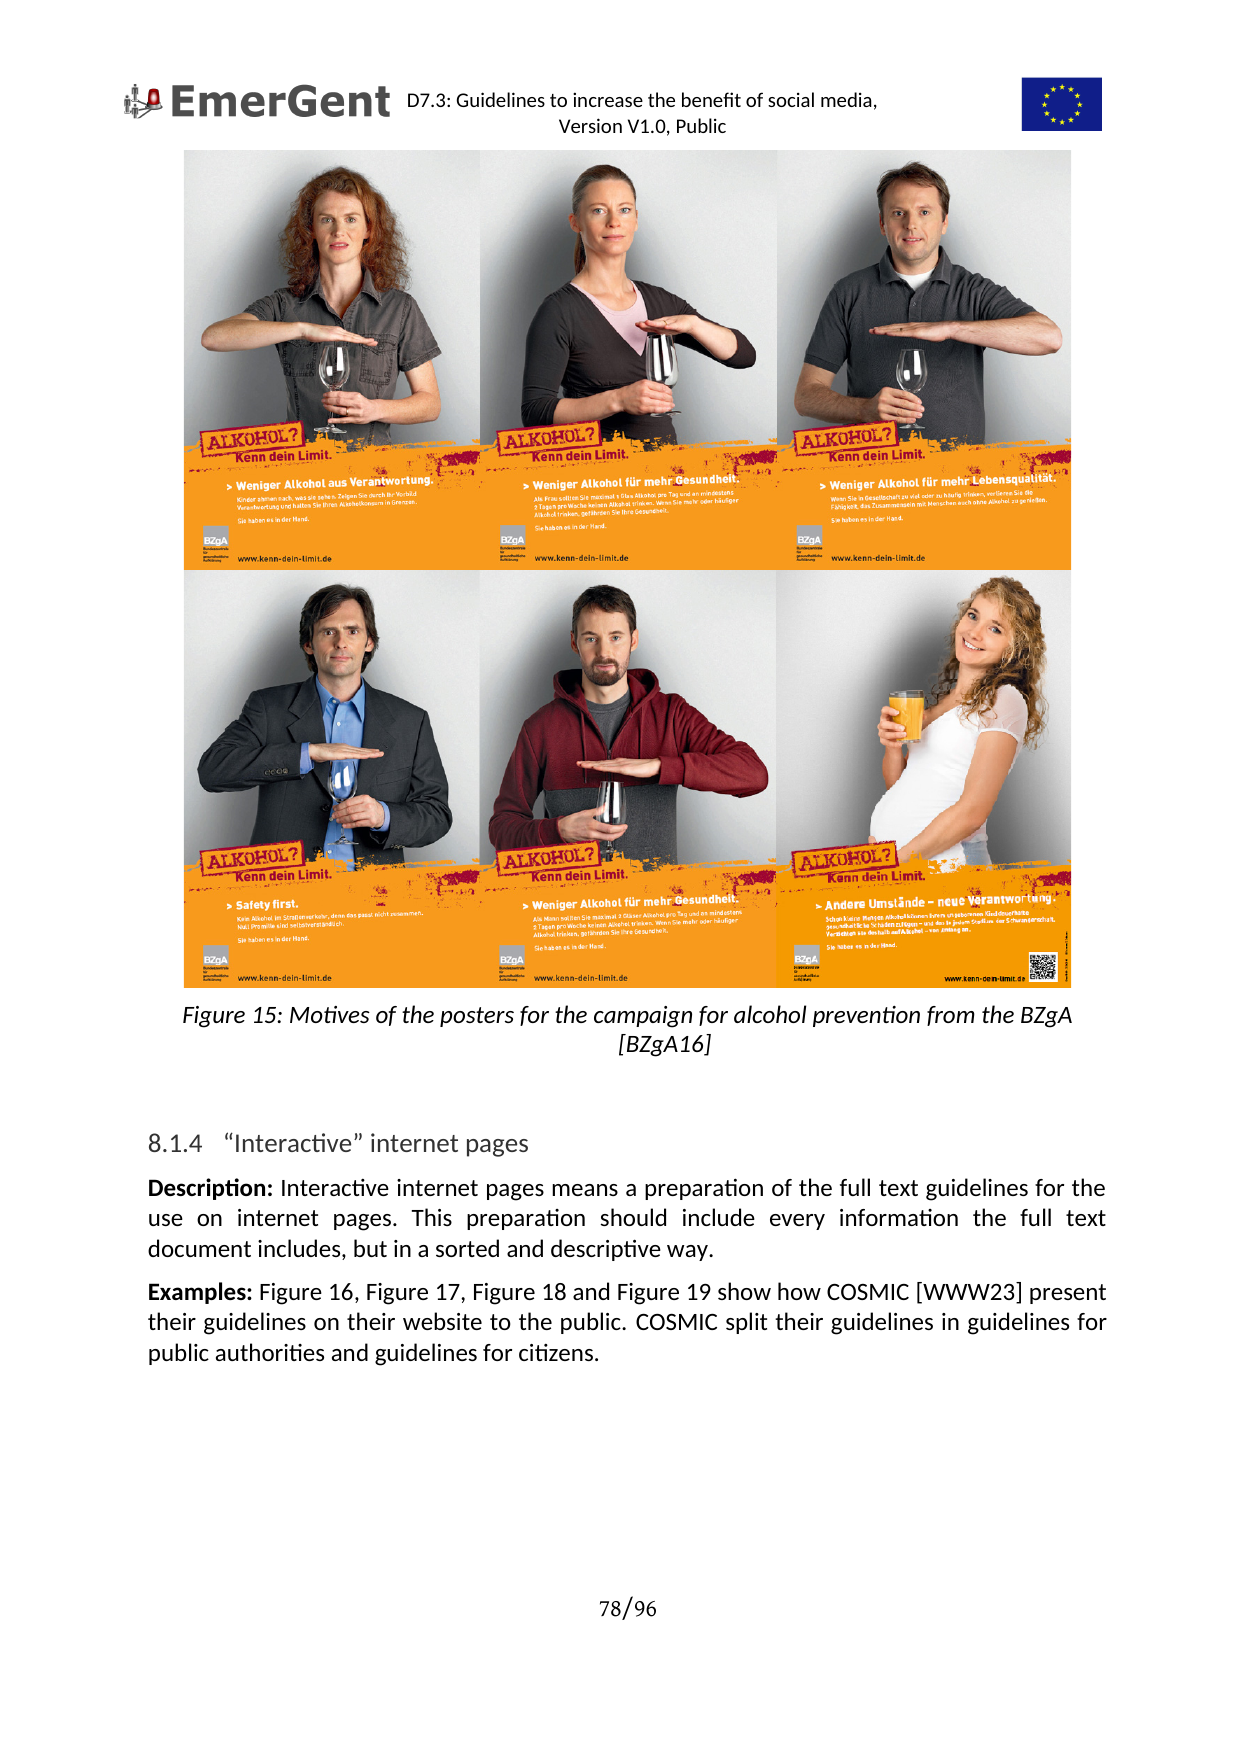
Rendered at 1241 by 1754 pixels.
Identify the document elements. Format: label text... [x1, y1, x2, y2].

picture [1020, 76, 1102, 131]
picture [183, 150, 1072, 988]
subtitle “Interactive” internet pages [148, 1126, 1107, 1159]
text Description: Interactive internet pages means a preparation of the full text guidelines for the use on internet pages. This preparation should include every information the full text document includes, but in a sorted and descriptive way. [148, 1172, 1107, 1263]
text Figure 15: Motives of the posters for the campaign for alcohol prevention from the BZgA [BZgA16] [148, 1000, 1107, 1058]
text Examples: Figure 16, Figure 17, Figure 18 and Figure 19 show how COSMIC [WWW23] present their guidelines on their website to the public. COSMIC split their guidelines in guidelines for public authorities and guidelines for citizens. [148, 1276, 1107, 1367]
picture [123, 83, 390, 119]
